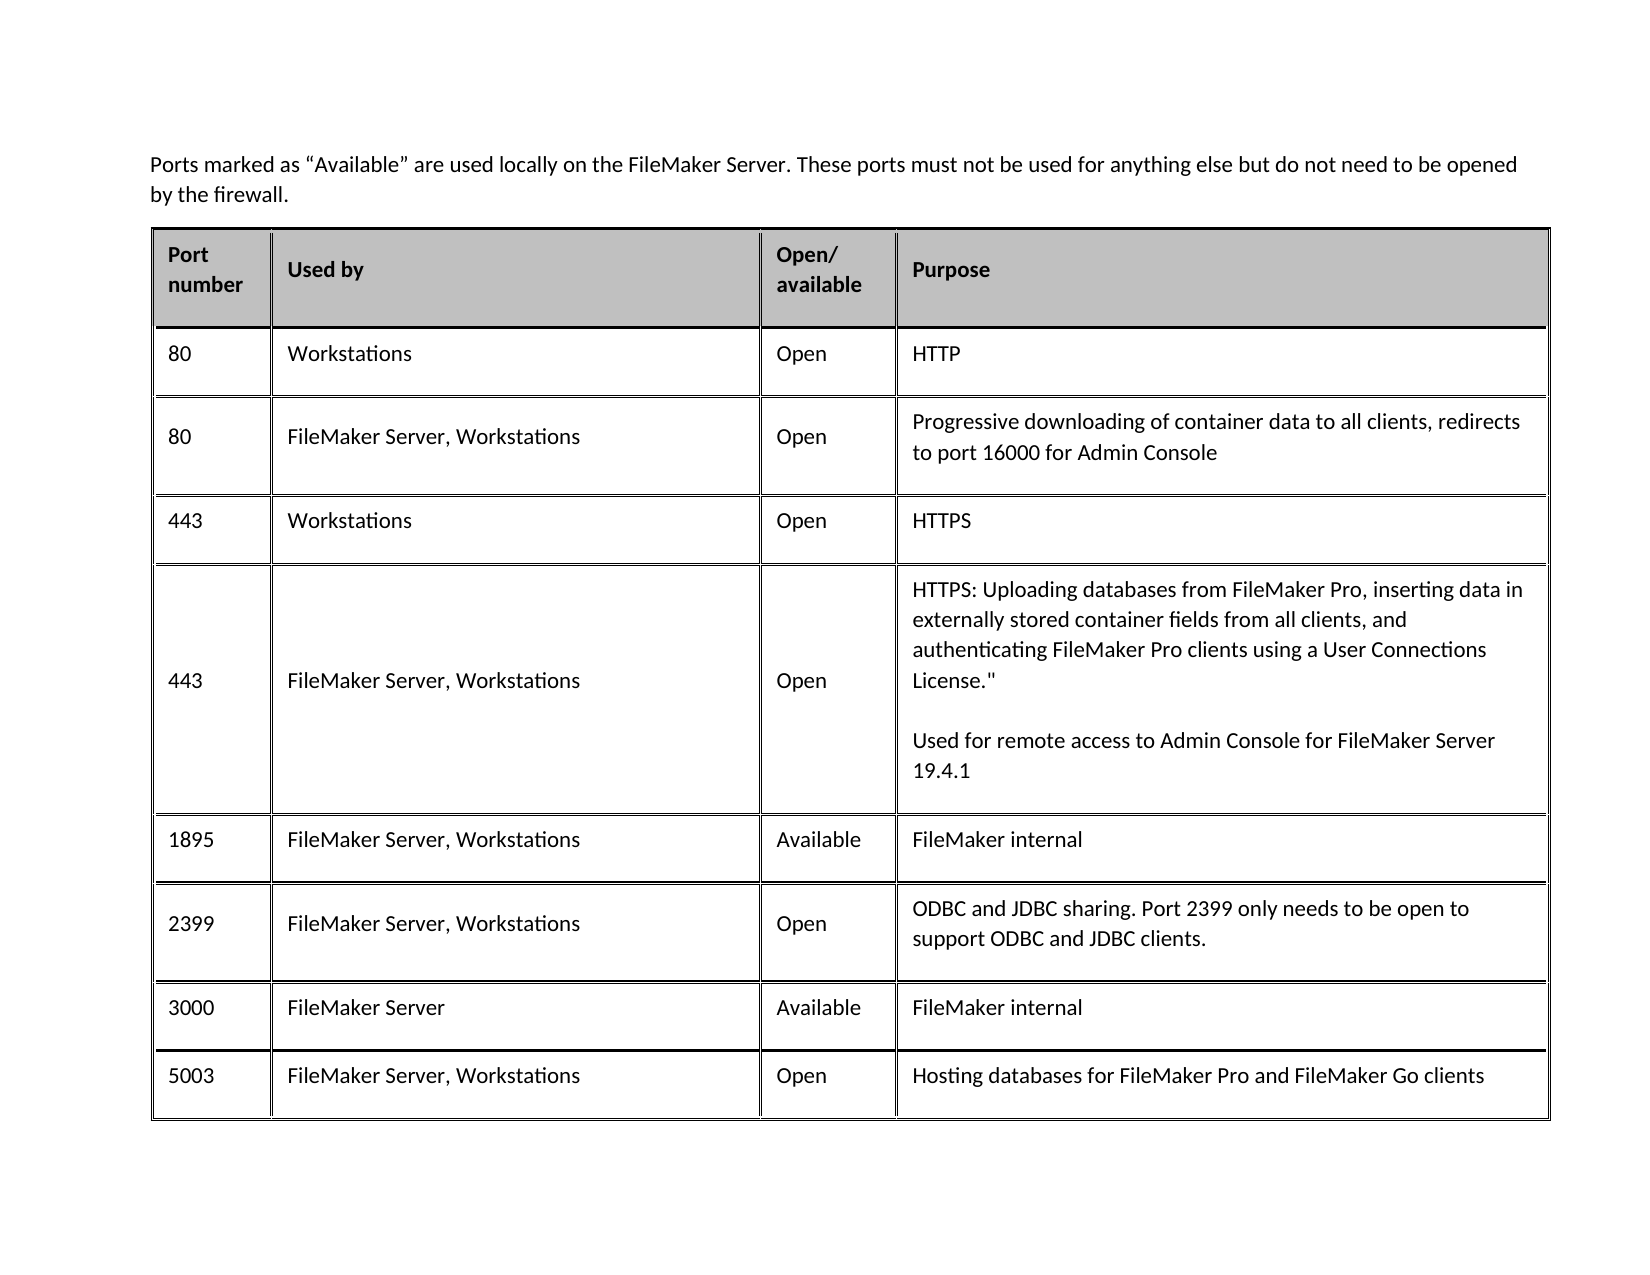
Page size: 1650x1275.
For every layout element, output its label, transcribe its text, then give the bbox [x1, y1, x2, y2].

table_cell Hosting databases for FileMaker Pro and FileMaker Go clients [897, 1049, 1548, 1118]
table_cell 2399 [154, 881, 270, 980]
table_cell FileMaker Server, Workstations [272, 1052, 761, 1118]
table_cell Open [762, 566, 895, 812]
table_cell HTTPS [897, 494, 1549, 562]
table_cell 1895 [154, 813, 270, 881]
table_cell FileMaker Server, Workstations [273, 398, 759, 494]
table_header Open/ available [761, 230, 897, 326]
table_cell Workstations [273, 497, 759, 562]
table_cell FileMaker internal [898, 813, 1548, 881]
table_cell FileMaker Server, Workstations [273, 816, 759, 881]
table_cell FileMaker Server, Workstations [273, 885, 759, 980]
table_cell ODBC and JDBC sharing. Port 2399 only needs to be open to support ODBC and JDBC clients. [898, 881, 1548, 980]
text Ports marked as “Available” are used locally on the FileMaker Server. These ports must not be used for anything else but do not need to be opened by the firewall. [150, 150, 1547, 208]
table_cell 5003 [154, 1049, 272, 1118]
table_cell 3000 [154, 980, 270, 1049]
table_cell Available [762, 984, 895, 1049]
table_cell Open [762, 398, 895, 494]
table_cell FileMaker Server, Workstations [273, 566, 759, 812]
table_header Used by [272, 230, 761, 326]
table_cell HTTP [898, 326, 1548, 395]
table_cell Open [762, 885, 895, 980]
table_cell 80 [154, 326, 270, 395]
table_cell Workstations [273, 329, 759, 395]
table_cell Open [761, 1052, 897, 1118]
table_cell 443 [152, 494, 272, 562]
table_cell HTTPS: Uploading databases from FileMaker Pro, inserting data in externally stored container fields from all clients, and authenticating FileMaker Pro clients using a User Connections License." Used for remote access to Admin Console for FileMaker Server 19.4.1 [898, 563, 1548, 812]
table_header Purpose [897, 230, 1548, 326]
table_cell 443 [154, 563, 270, 812]
table_cell Open [762, 497, 895, 562]
table_cell FileMaker internal [898, 980, 1548, 1049]
table_header Port number [154, 230, 272, 326]
table_cell 80 [152, 395, 272, 494]
table_cell Open [762, 329, 895, 395]
table_cell FileMaker Server [273, 984, 759, 1049]
table_cell Progressive downloading of container data to all clients, redirects to port 16000 for Admin Console [897, 395, 1549, 494]
table_cell Available [762, 816, 895, 881]
